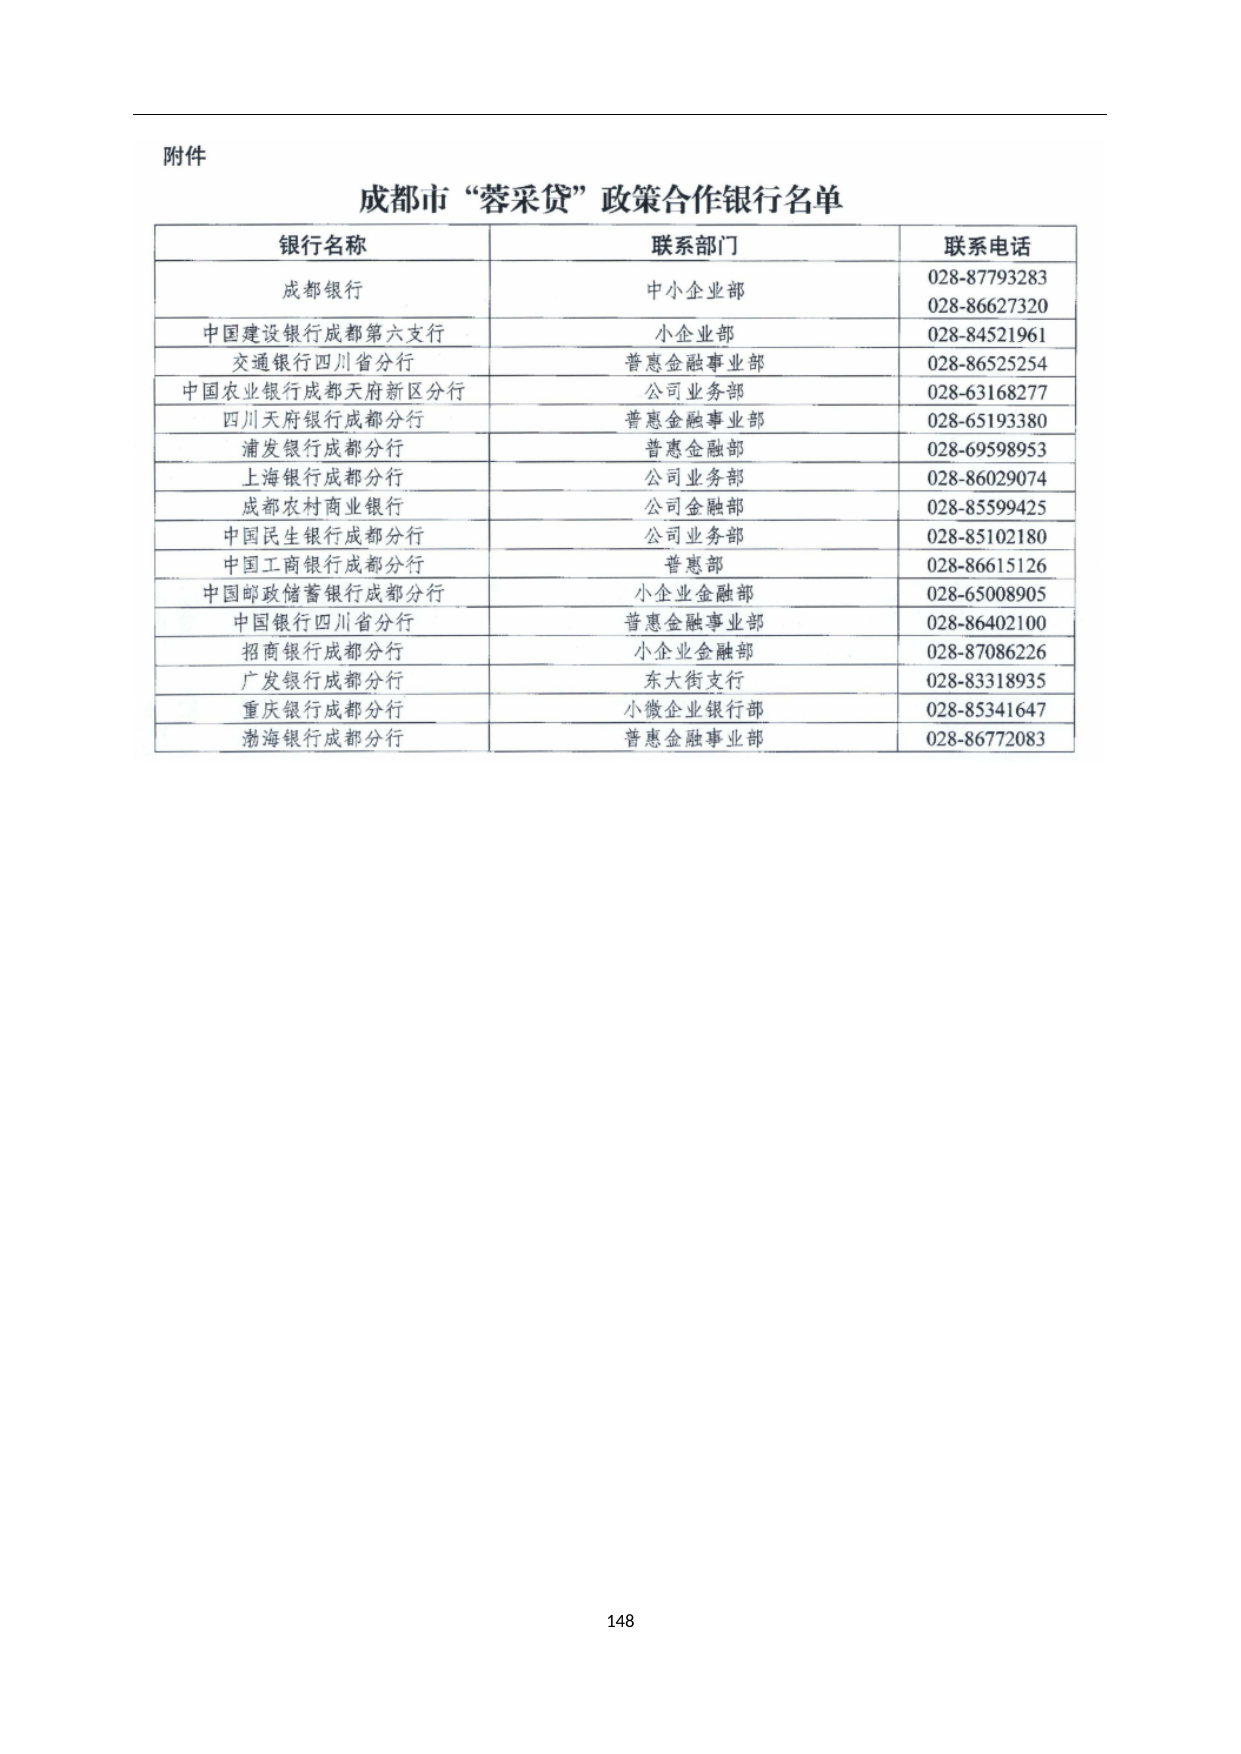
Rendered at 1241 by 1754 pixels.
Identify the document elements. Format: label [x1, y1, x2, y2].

picture [132, 140, 1108, 762]
